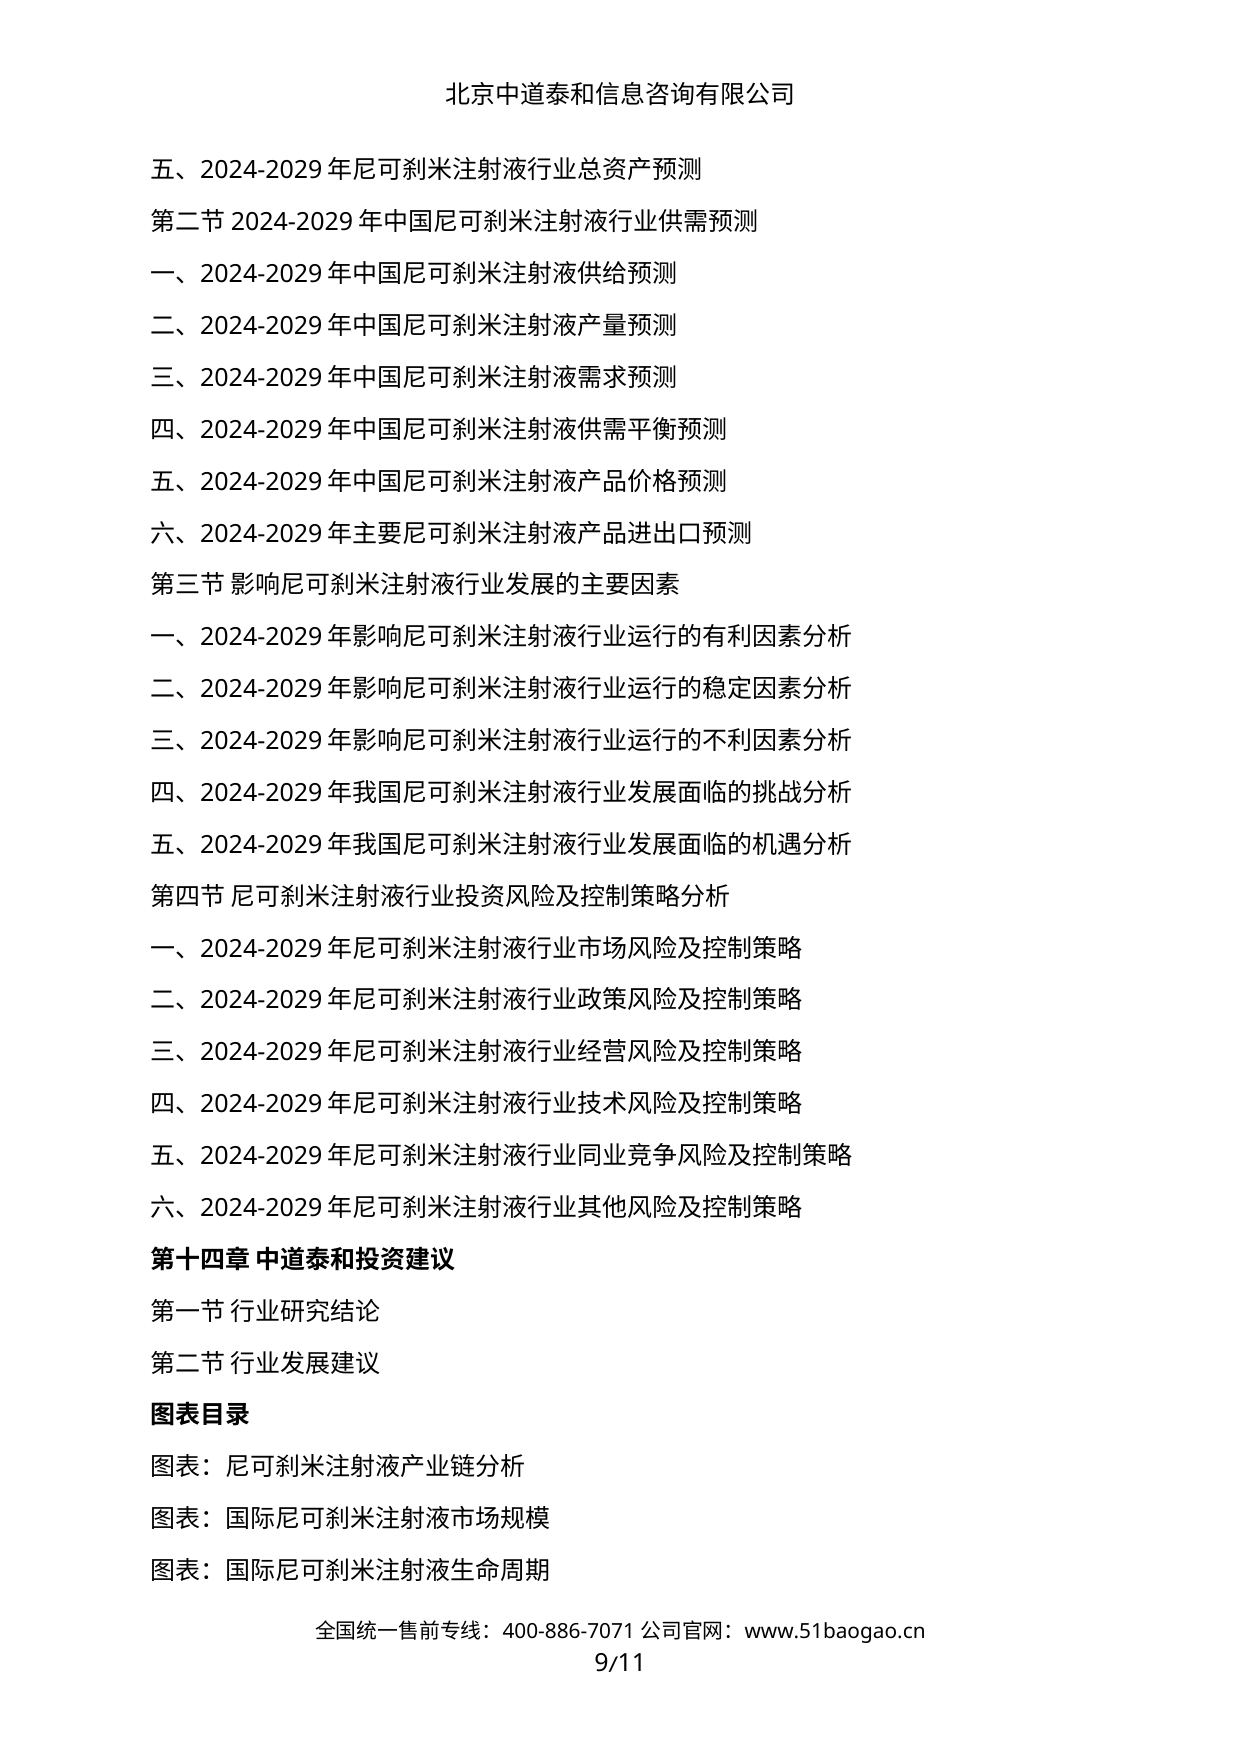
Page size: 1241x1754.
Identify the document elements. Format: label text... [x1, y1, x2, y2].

text 图表：国际尼可刹米注射液市场规模 [150, 1499, 1090, 1535]
text 六、2024-2029年主要尼可刹米注射液产品进出口预测 [150, 513, 1090, 549]
text 图表：国际尼可刹米注射液生命周期 [150, 1551, 1090, 1587]
text 三、2024-2029年尼可刹米注射液行业经营风险及控制策略 [150, 1032, 1090, 1068]
text 四、2024-2029年尼可刹米注射液行业技术风险及控制策略 [150, 1084, 1090, 1120]
text 六、2024-2029年尼可刹米注射液行业其他风险及控制策略 [150, 1187, 1090, 1224]
text 第一节 行业研究结论 [150, 1291, 1090, 1327]
text 第二节 2024-2029年中国尼可刹米注射液行业供需预测 [150, 202, 1090, 238]
text 二、2024-2029年影响尼可刹米注射液行业运行的稳定因素分析 [150, 669, 1090, 705]
text 三、2024-2029年影响尼可刹米注射液行业运行的不利因素分析 [150, 721, 1090, 757]
text 五、2024-2029年尼可刹米注射液行业同业竞争风险及控制策略 [150, 1136, 1090, 1172]
text 二、2024-2029年尼可刹米注射液行业政策风险及控制策略 [150, 980, 1090, 1016]
text 四、2024-2029年中国尼可刹米注射液供需平衡预测 [150, 409, 1090, 446]
text 一、2024-2029年尼可刹米注射液行业市场风险及控制策略 [150, 928, 1090, 964]
text 三、2024-2029年中国尼可刹米注射液需求预测 [150, 357, 1090, 394]
text 图表：尼可刹米注射液产业链分析 [150, 1447, 1090, 1483]
text 第二节 行业发展建议 [150, 1343, 1090, 1379]
text 五、2024-2029年我国尼可刹米注射液行业发展面临的机遇分析 [150, 824, 1090, 861]
text 五、2024-2029年中国尼可刹米注射液产品价格预测 [150, 461, 1090, 497]
text 五、2024-2029年尼可刹米注射液行业总资产预测 [150, 150, 1090, 186]
text 第十四章 中道泰和投资建议 [150, 1239, 1090, 1276]
text 图表目录 [150, 1395, 1090, 1431]
text 二、2024-2029年中国尼可刹米注射液产量预测 [150, 306, 1090, 342]
text 四、2024-2029年我国尼可刹米注射液行业发展面临的挑战分析 [150, 772, 1090, 809]
text 一、2024-2029年影响尼可刹米注射液行业运行的有利因素分析 [150, 617, 1090, 653]
text 第四节 尼可刹米注射液行业投资风险及控制策略分析 [150, 876, 1090, 912]
text 一、2024-2029年中国尼可刹米注射液供给预测 [150, 254, 1090, 290]
text 第三节 影响尼可刹米注射液行业发展的主要因素 [150, 565, 1090, 601]
